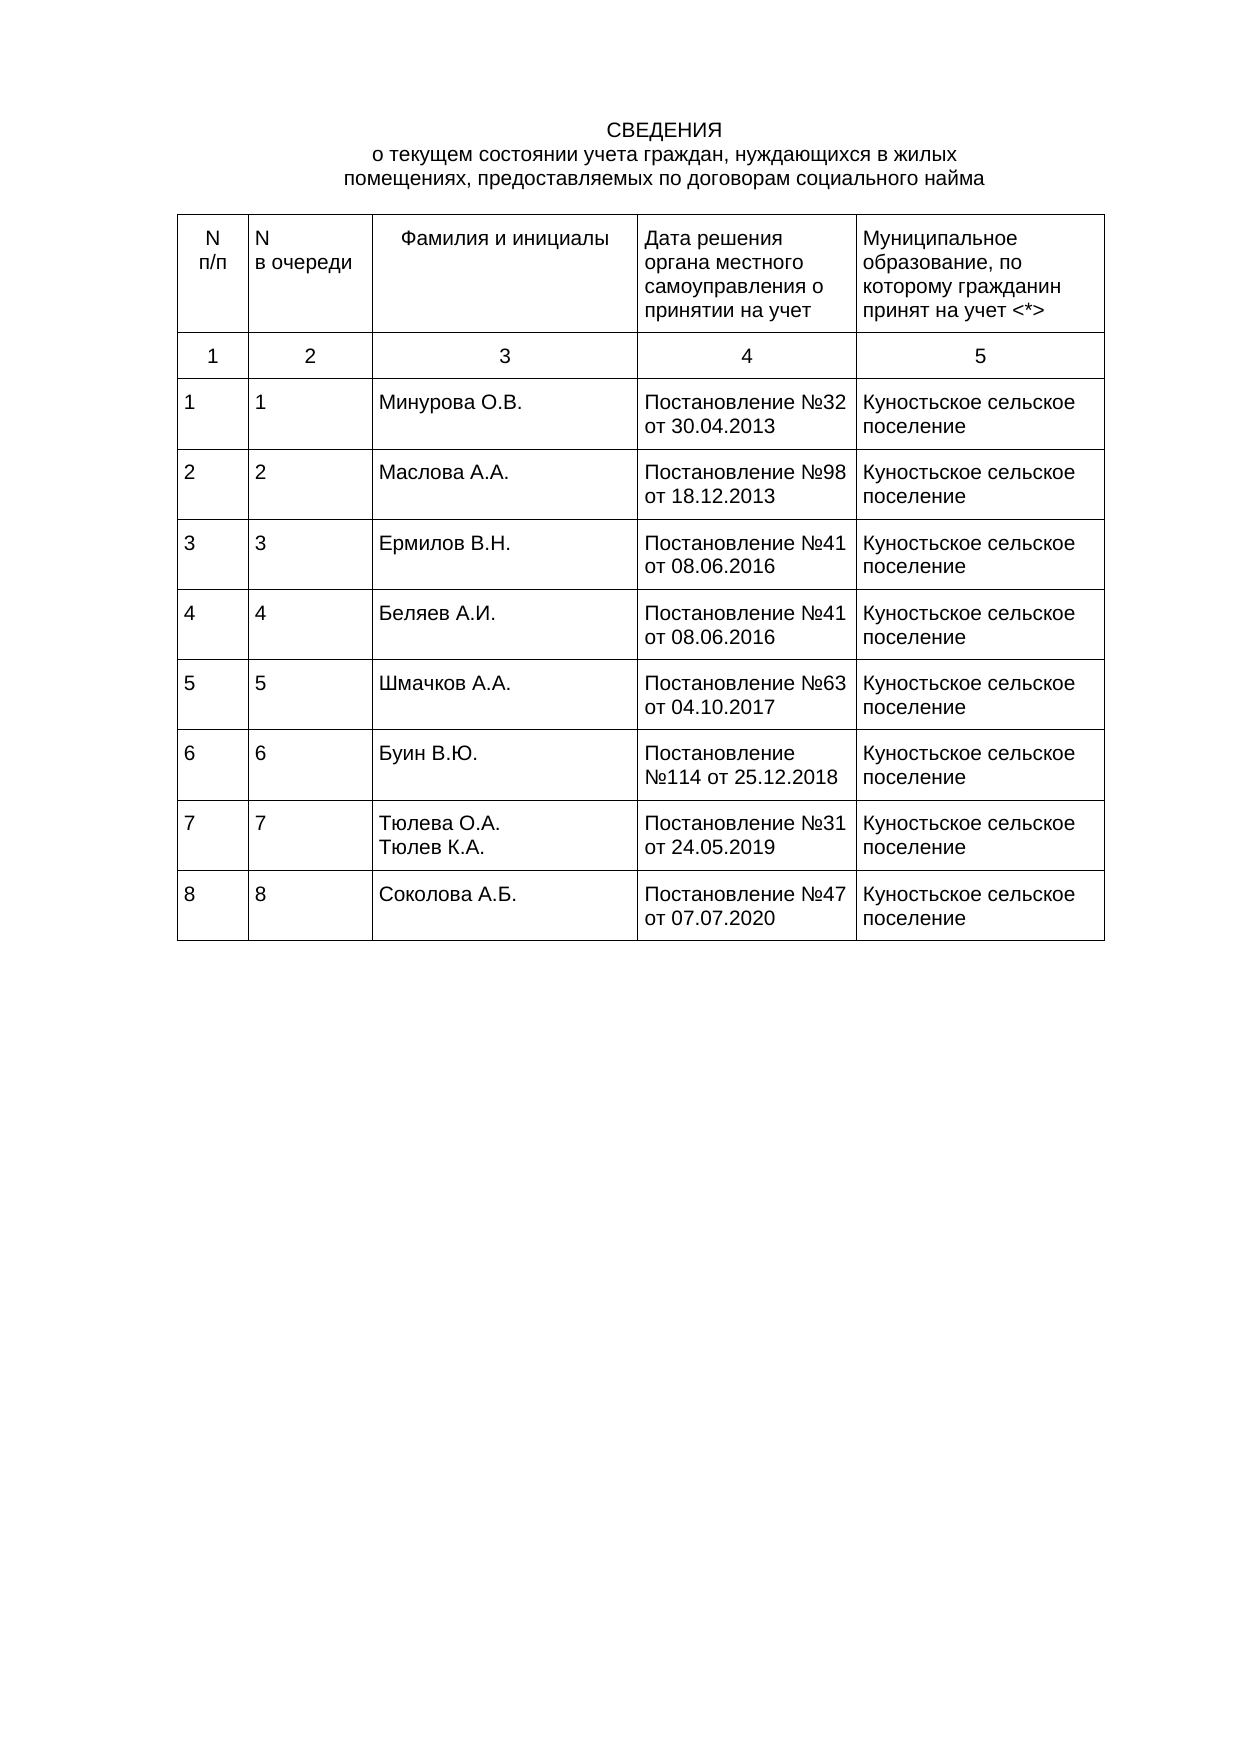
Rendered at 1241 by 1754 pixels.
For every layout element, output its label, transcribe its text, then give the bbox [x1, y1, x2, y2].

table_cell Куностьское сельское поселение [857, 450, 1104, 519]
table_cell Куностьское сельское поселение [857, 520, 1104, 589]
table_cell 8 [178, 871, 248, 940]
table_cell 2 [249, 333, 372, 378]
table_cell Куностьское сельское поселение [857, 871, 1104, 940]
table_cell Куностьское сельское поселение [857, 730, 1104, 799]
table_cell Постановление №63 от 04.10.2017 [638, 660, 856, 729]
table_cell 7 [249, 801, 372, 870]
table_header Фамилия и инициалы [373, 215, 637, 332]
table_cell Куностьское сельское поселение [857, 660, 1104, 729]
table_cell 4 [249, 590, 372, 659]
table_cell Постановление №47 от 07.07.2020 [638, 871, 856, 940]
table_cell Постановление №31 от 24.05.2019 [638, 801, 856, 870]
table_cell Постановление №41 от 08.06.2016 [638, 590, 856, 659]
table_cell 4 [178, 590, 248, 659]
text о текущем состоянии учета граждан, нуждающихся в жилых [177, 142, 1152, 166]
table_cell Куностьское сельское поселение [857, 379, 1104, 448]
table_cell 3 [178, 520, 248, 589]
table_cell 1 [249, 379, 372, 448]
table_cell Постановление №114 от 25.12.2018 [638, 730, 856, 799]
table_header Муниципальное образование, по которому гражданин принят на учет <*> [857, 215, 1104, 332]
table_cell 7 [178, 801, 248, 870]
table_cell 2 [249, 450, 372, 519]
table_cell 1 [178, 333, 248, 378]
table_cell 1 [178, 379, 248, 448]
table_header N в очереди [249, 215, 372, 332]
table_cell Постановление №41 от 08.06.2016 [638, 520, 856, 589]
table_cell 5 [178, 660, 248, 729]
table_cell 5 [857, 333, 1104, 378]
table_cell Куностьское сельское поселение [857, 590, 1104, 659]
table_cell 8 [249, 871, 372, 940]
table_cell Шмачков А.А. [373, 660, 637, 729]
table_cell 3 [373, 333, 637, 378]
table_header N п/п [178, 215, 248, 332]
table_cell Беляев А.И. [373, 590, 637, 659]
table_cell 3 [249, 520, 372, 589]
table_cell Ермилов В.Н. [373, 520, 637, 589]
text СВЕДЕНИЯ [177, 118, 1152, 142]
table_cell 5 [249, 660, 372, 729]
table_cell Постановление №32 от 30.04.2013 [638, 379, 856, 448]
table_cell Соколова А.Б. [373, 871, 637, 940]
table_cell Минурова О.В. [373, 379, 637, 448]
table_cell Постановление №98 от 18.12.2013 [638, 450, 856, 519]
table_cell 2 [178, 450, 248, 519]
table_cell Маслова А.А. [373, 450, 637, 519]
table_header Дата решения органа местного самоуправления о принятии на учет [638, 215, 856, 332]
table_cell Тюлева О.А. Тюлев К.А. [373, 801, 637, 870]
table_cell 6 [249, 730, 372, 799]
table_cell 6 [178, 730, 248, 799]
text помещениях, предоставляемых по договорам социального найма [177, 166, 1152, 190]
table_cell Куностьское сельское поселение [857, 801, 1104, 870]
table_cell Буин В.Ю. [373, 730, 637, 799]
table_cell 4 [638, 333, 856, 378]
